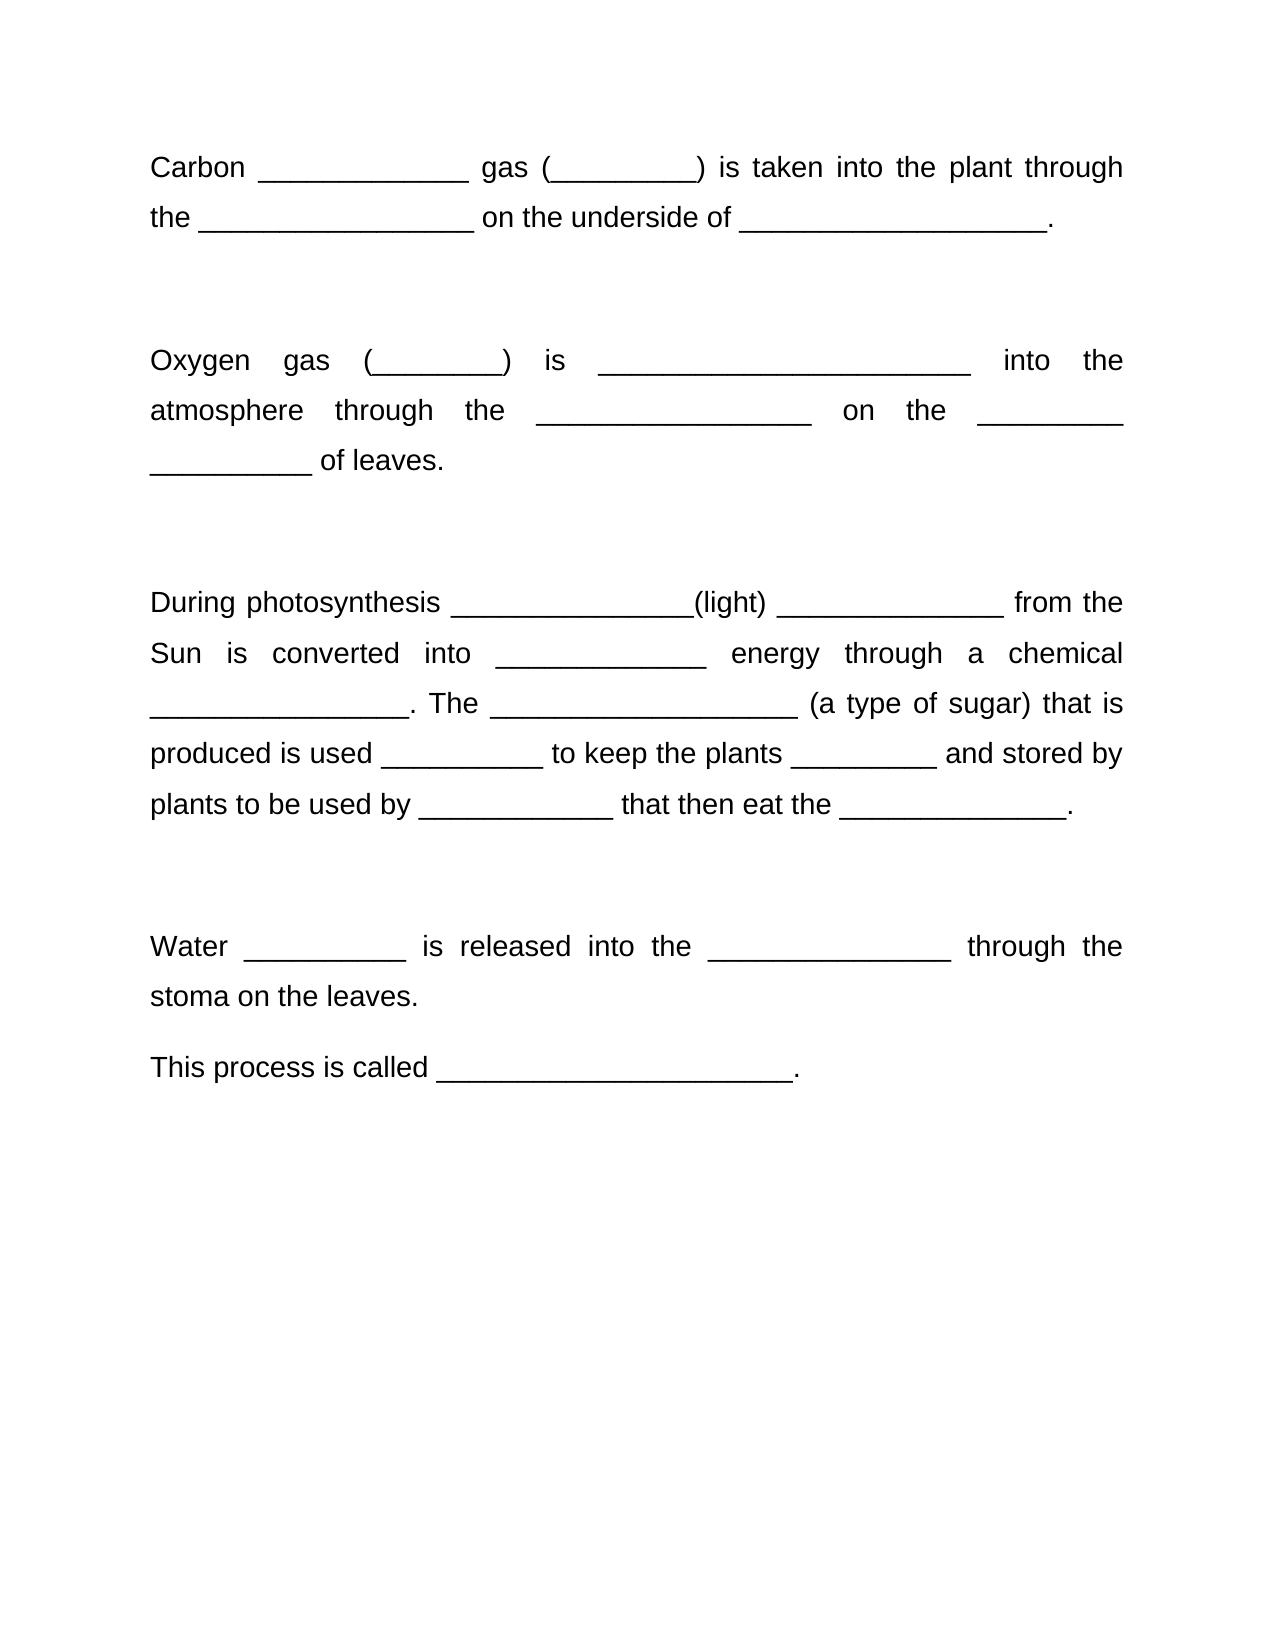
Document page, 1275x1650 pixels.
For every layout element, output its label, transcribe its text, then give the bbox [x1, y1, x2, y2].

text During photosynthesis _______________(light) ______________ from the Sun is converted into _____________ energy through a chemical ________________. The ___________________ (a type of sugar) that is produced is used __________ to keep the plants _________ and stored by plants to be used by ____________ that then eat the ______________. [150, 586, 1125, 820]
text Oxygen gas (________) is _______________________ into the atmosphere through the _________________ on the _________ __________ of leaves. [150, 343, 1125, 477]
text Water __________ is released into the _______________ through the stoma on the leaves. [150, 929, 1125, 1013]
text Carbon _____________ gas (_________) is taken into the plant through the _________________ on the underside of ___________________. [150, 150, 1125, 234]
text This process is called ______________________. [150, 1051, 1125, 1084]
